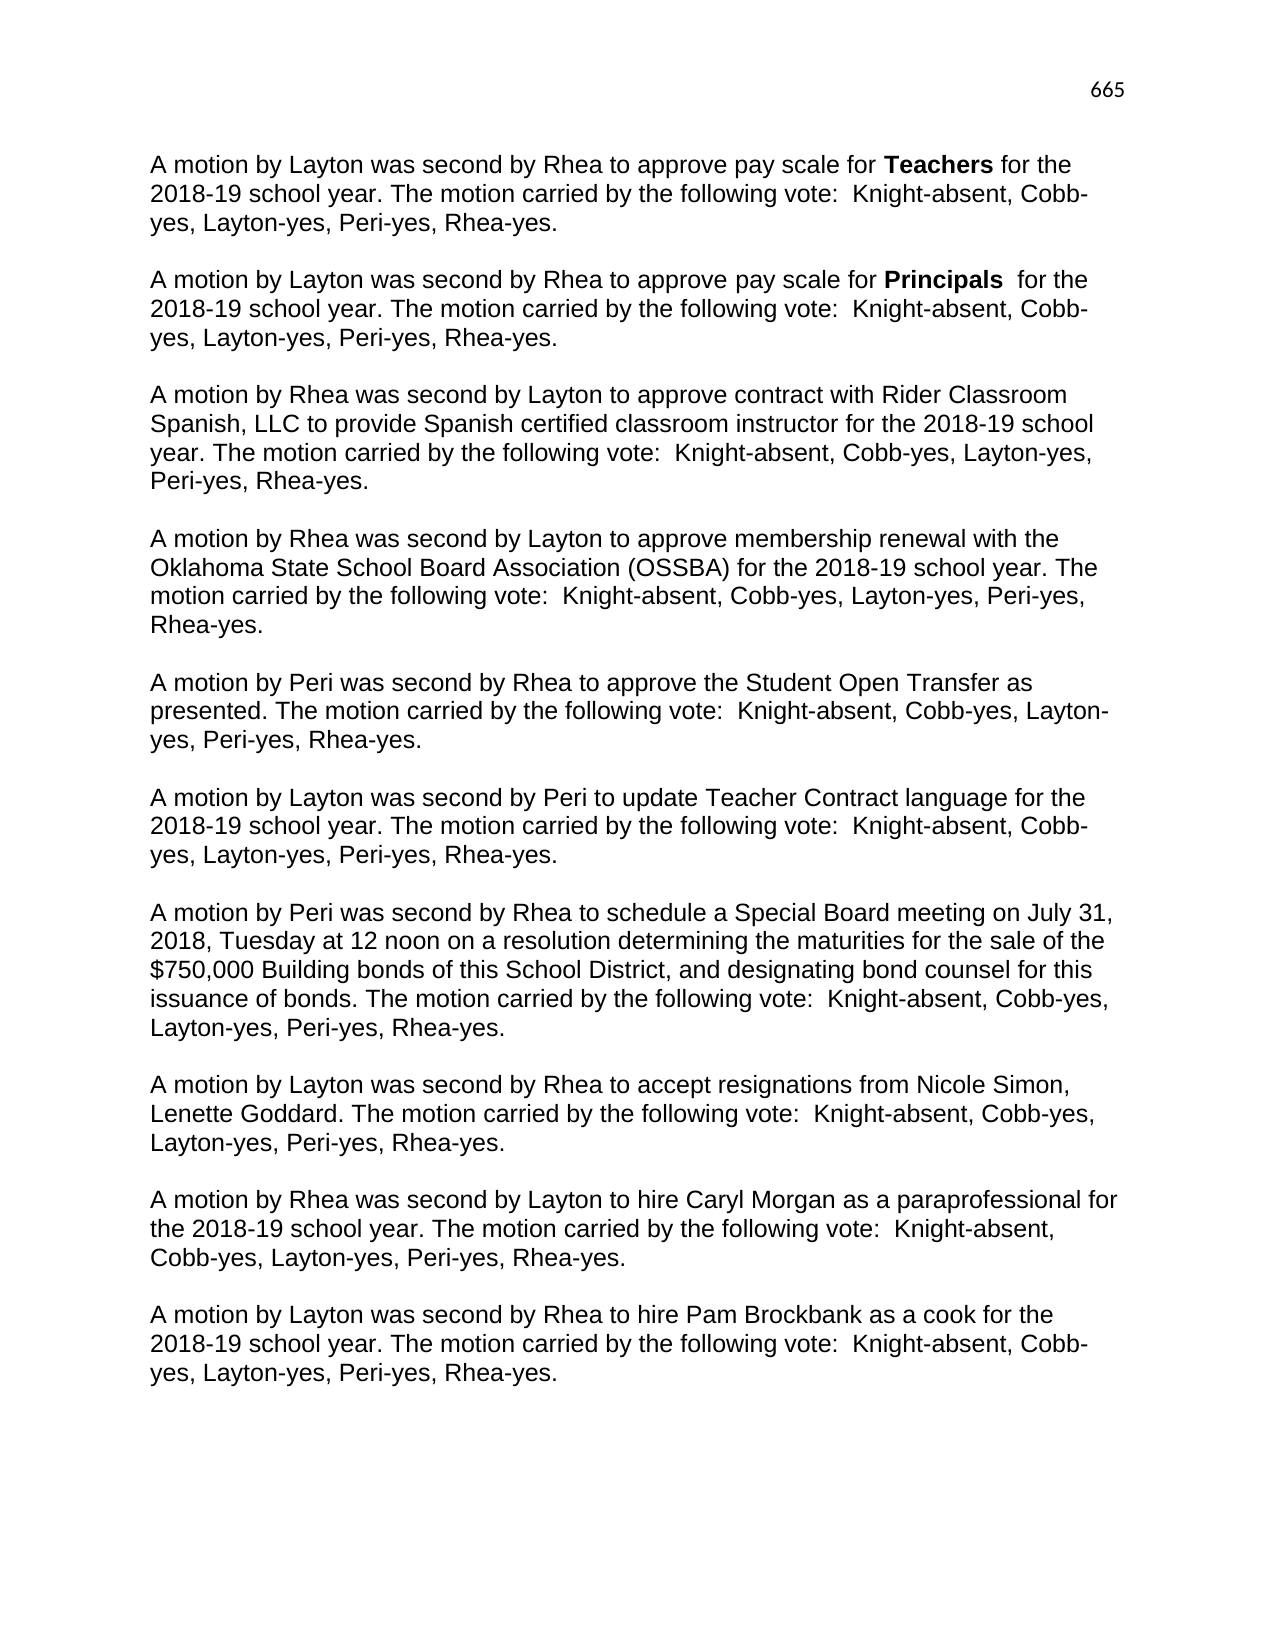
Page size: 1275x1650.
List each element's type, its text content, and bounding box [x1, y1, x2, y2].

text A motion by Peri was second by Rhea to approve the Student Open Transfer as presented. The motion carried by the following vote: Knight-absent, Cobb-yes, Layton-yes, Peri-yes, Rhea-yes. [150, 667, 1125, 754]
text A motion by Rhea was second by Layton to hire Caryl Morgan as a paraprofessional for the 2018-19 school year. The motion carried by the following vote: Knight-absent, Cobb-yes, Layton-yes, Peri-yes, Rhea-yes. [150, 1185, 1125, 1271]
text A motion by Layton was second by Peri to update Teacher Contract language for the 2018-19 school year. The motion carried by the following vote: Knight-absent, Cobb-yes, Layton-yes, Peri-yes, Rhea-yes. [150, 782, 1125, 869]
text A motion by Layton was second by Rhea to approve pay scale for Teachers for the 2018-19 school year. The motion carried by the following vote: Knight-absent, Cobb-yes, Layton-yes, Peri-yes, Rhea-yes. [150, 150, 1125, 236]
text A motion by Layton was second by Rhea to hire Pam Brockbank as a cook for the 2018-19 school year. The motion carried by the following vote: Knight-absent, Cobb-yes, Layton-yes, Peri-yes, Rhea-yes. [150, 1300, 1125, 1386]
text A motion by Peri was second by Rhea to schedule a Special Board meeting on July 31, 2018, Tuesday at 12 noon on a resolution determining the maturities for the sale of the $750,000 Building bonds of this School District, and designating bond counsel for this issuance of bonds. The motion carried by the following vote: Knight-absent, Cobb-yes, Layton-yes, Peri-yes, Rhea-yes. [150, 897, 1125, 1041]
text A motion by Layton was second by Rhea to approve pay scale for Principals for the 2018-19 school year. The motion carried by the following vote: Knight-absent, Cobb-yes, Layton-yes, Peri-yes, Rhea-yes. [150, 265, 1125, 351]
text A motion by Rhea was second by Layton to approve contract with Rider Classroom Spanish, LLC to provide Spanish certified classroom instructor for the 2018-19 school year. The motion carried by the following vote: Knight-absent, Cobb-yes, Layton-yes, Peri-yes, Rhea-yes. [150, 380, 1125, 495]
text A motion by Layton was second by Rhea to accept resignations from Nicole Simon, Lenette Goddard. The motion carried by the following vote: Knight-absent, Cobb-yes, Layton-yes, Peri-yes, Rhea-yes. [150, 1070, 1125, 1156]
text A motion by Rhea was second by Layton to approve membership renewal with the Oklahoma State School Board Association (OSSBA) for the 2018-19 school year. The motion carried by the following vote: Knight-absent, Cobb-yes, Layton-yes, Peri-yes, Rhea-yes. [150, 524, 1125, 639]
